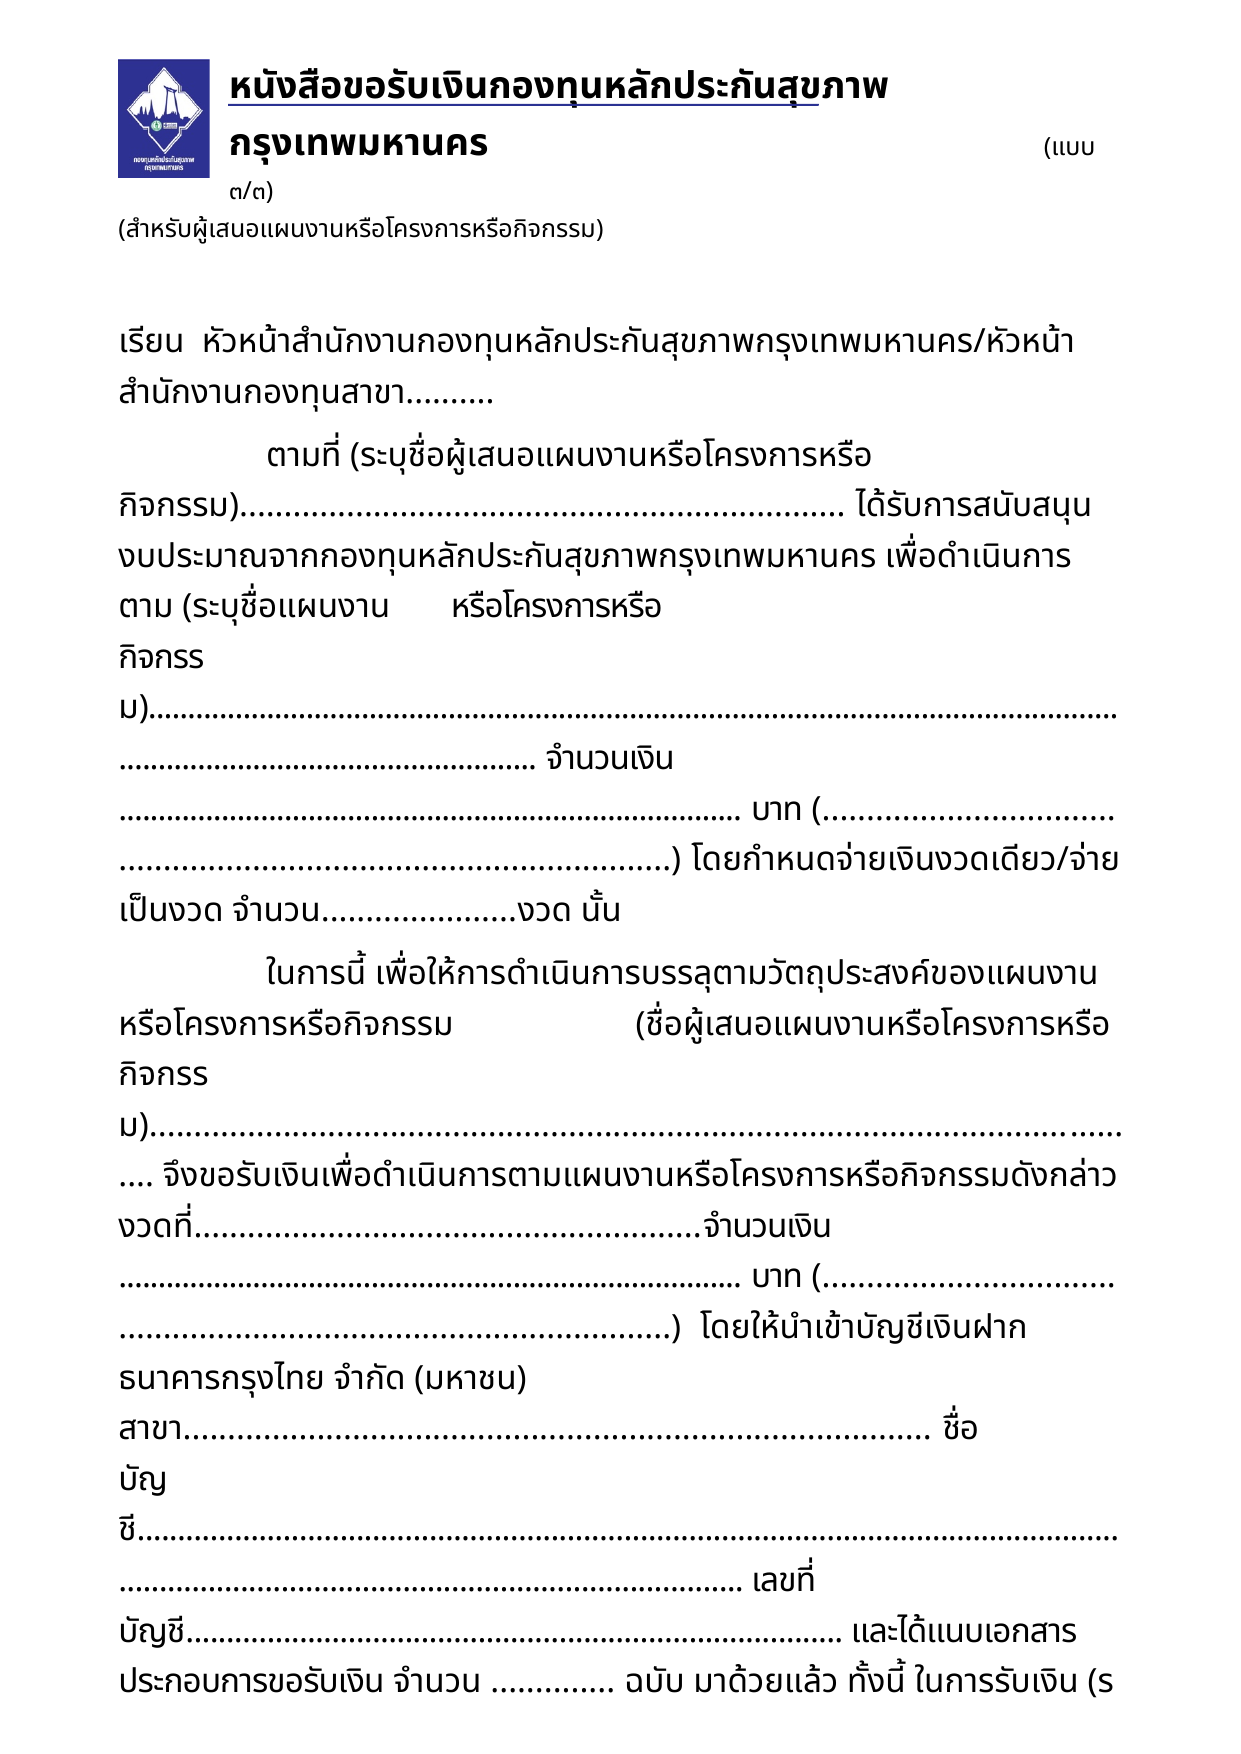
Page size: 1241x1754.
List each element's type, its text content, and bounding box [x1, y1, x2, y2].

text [118, 949, 1124, 1708]
text (สำหรับผู้เสนอแผนงานหรือโครงการหรือกิจกรรม) [118, 211, 977, 249]
picture [118, 59, 210, 178]
text เรียน หัวหน้าสำนักงานกองทุนหลักประกันสุขภาพกรุงเทพมหานคร/หัวหน้าสำนักงานกองทุนสาขา.......... [118, 317, 1124, 418]
text หนังสือขอรับเงินกองทุนหลักประกันสุขภาพกรุงเทพมหานคร (แบบ ๓/๓) [118, 59, 1124, 211]
text ตามที่ (ระบุชื่อผู้เสนอแผนงานหรือโครงการหรือกิจกรรม).................................................................... ได้รับการสนับสนุนงบประมาณจากกองทุนหลักประกันสุขภาพกรุงเทพมหานคร เพื่อดำเนินการตาม (ระบุชื่อแผนงาน หรือโครงการหรือกิจกรรม)................................................................................................................................................................................ จำนวนเงิน ............................................................................... บาท (...............................................................................................) โดยกำหนดจ่ายเงินงวดเดียว/จ่ายเป็นงวด จำนวน......................งวด นั้น [118, 431, 1124, 936]
